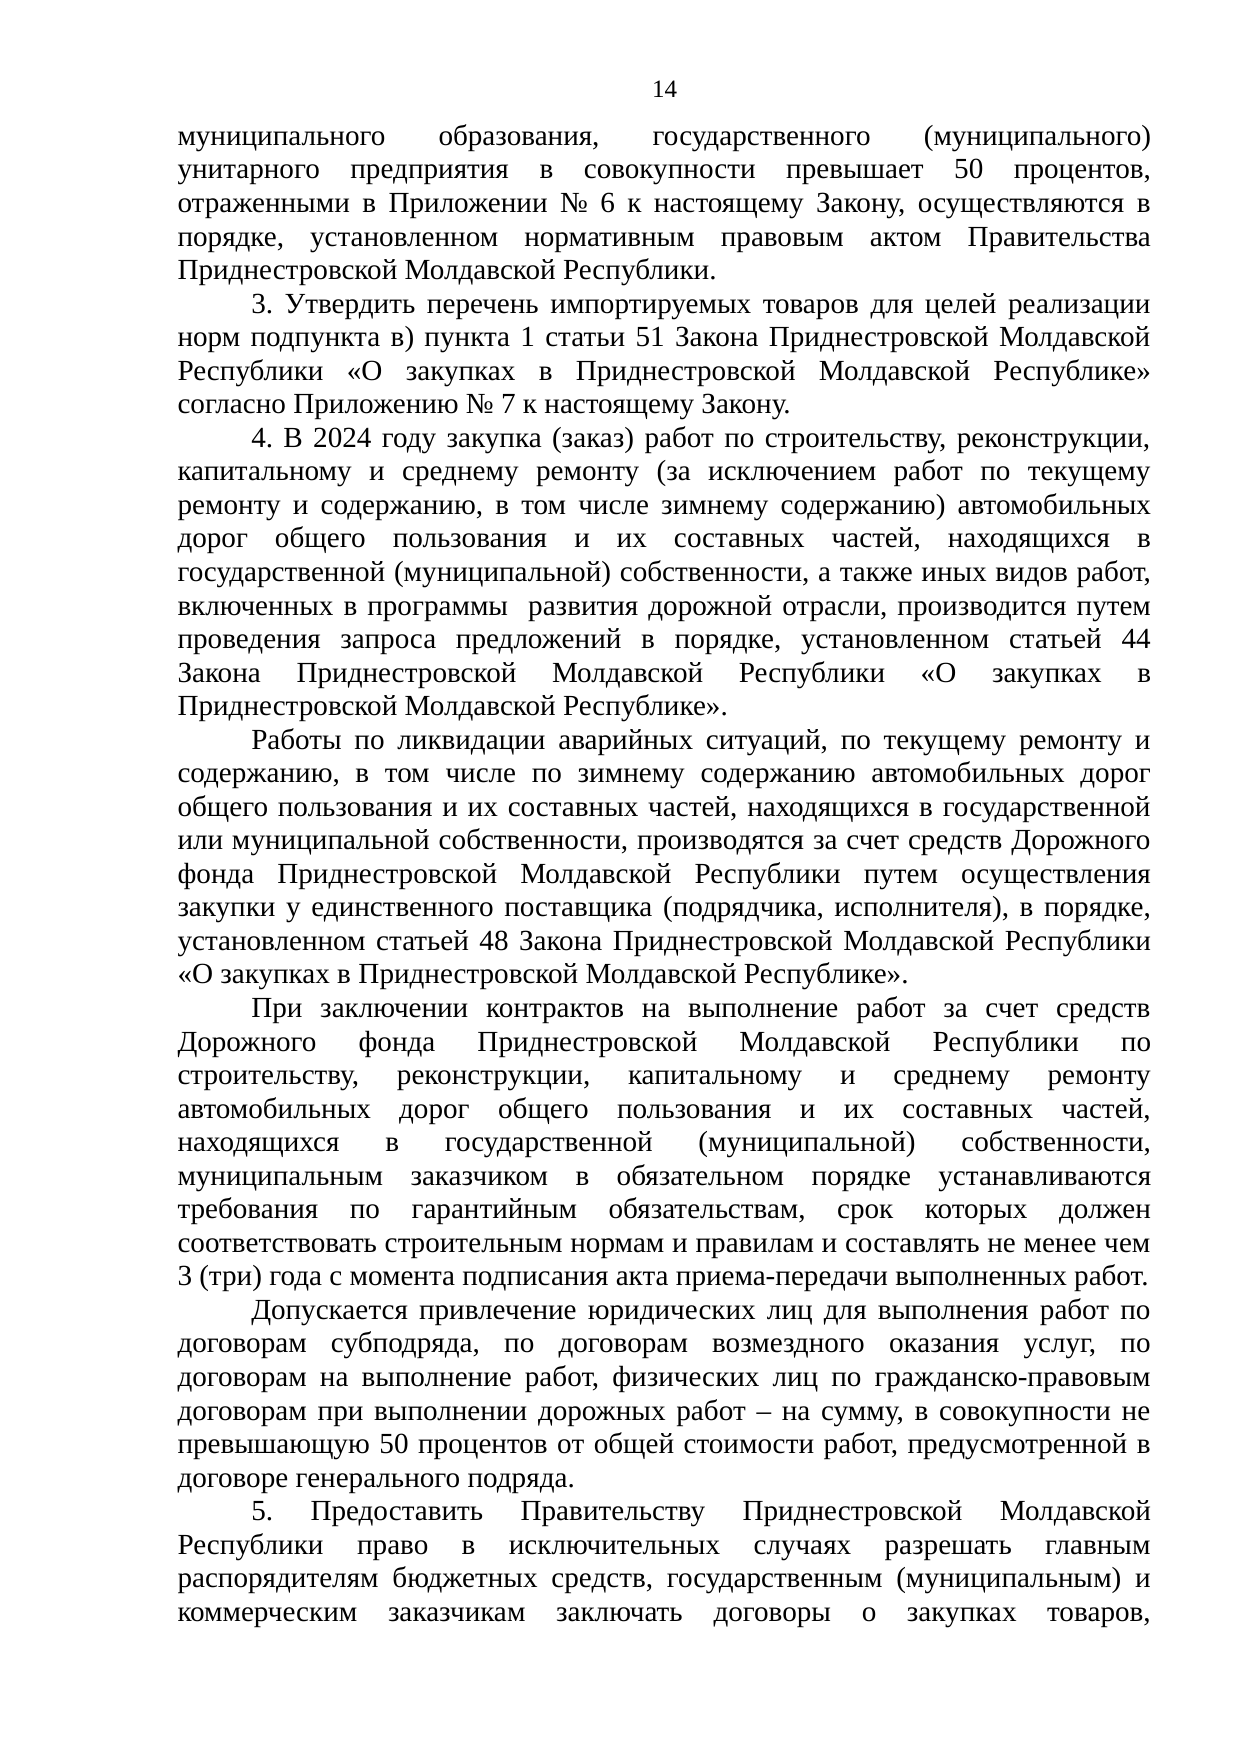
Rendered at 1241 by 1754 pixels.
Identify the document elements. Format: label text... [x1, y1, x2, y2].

text Работы по ликвидации аварийных ситуаций, по текущему ремонту и содержанию, в том числе по зимнему содержанию автомобильных дорог общего пользования и их составных частей, находящихся в государственной или муниципальной собственности, производятся за счет средств Дорожного фонда Приднестровской Молдавской Республики путем осуществления закупки у единственного поставщика (подрядчика, исполнителя), в порядке, установленном статьей 48 Закона Приднестровской Молдавской Республики «О закупках в Приднестровской Молдавской Республике». [177, 722, 1152, 990]
text 3. Утвердить перечень импортируемых товаров для целей реализации норм подпункта в) пункта 1 статьи 51 Закона Приднестровской Молдавской Республики «О закупках в Приднестровской Молдавской Республике» согласно Приложению № 7 к настоящему Закону. [177, 286, 1152, 420]
text При заключении контрактов на выполнение работ за счет средств Дорожного фонда Приднестровской Молдавской Республики по строительству, реконструкции, капитальному и среднему ремонту автомобильных дорог общего пользования и их составных частей, находящихся в государственной (муниципальной) собственности, муниципальным заказчиком в обязательном порядке устанавливаются требования по гарантийным обязательствам, срок которых должен соответствовать строительным нормам и правилам и составлять не менее чем 3 (три) года с момента подписания акта приема-передачи выполненных работ. [177, 990, 1152, 1292]
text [177, 118, 1152, 286]
text Допускается привлечение юридических лиц для выполнения работ по договорам субподряда, по договорам возмездного оказания услуг, по договорам на выполнение работ, физических лиц по гражданско-правовым договорам при выполнении дорожных работ – на сумму, в совокупности не превышающую 50 процентов от общей стоимости работ, предусмотренной в договоре генерального подряда. [177, 1292, 1152, 1493]
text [177, 1493, 1152, 1627]
text 4. В 2024 году закупка (заказ) работ по строительству, реконструкции, капитальному и среднему ремонту (за исключением работ по текущему ремонту и содержанию, в том числе зимнему содержанию) автомобильных дорог общего пользования и их составных частей, находящихся в государственной (муниципальной) собственности, а также иных видов работ, включенных в программы развития дорожной отрасли, производится путем проведения запроса предложений в порядке, установленном статьей 44 Закона Приднестровской Молдавской Республики «О закупках в Приднестровской Молдавской Республике». [177, 420, 1152, 722]
